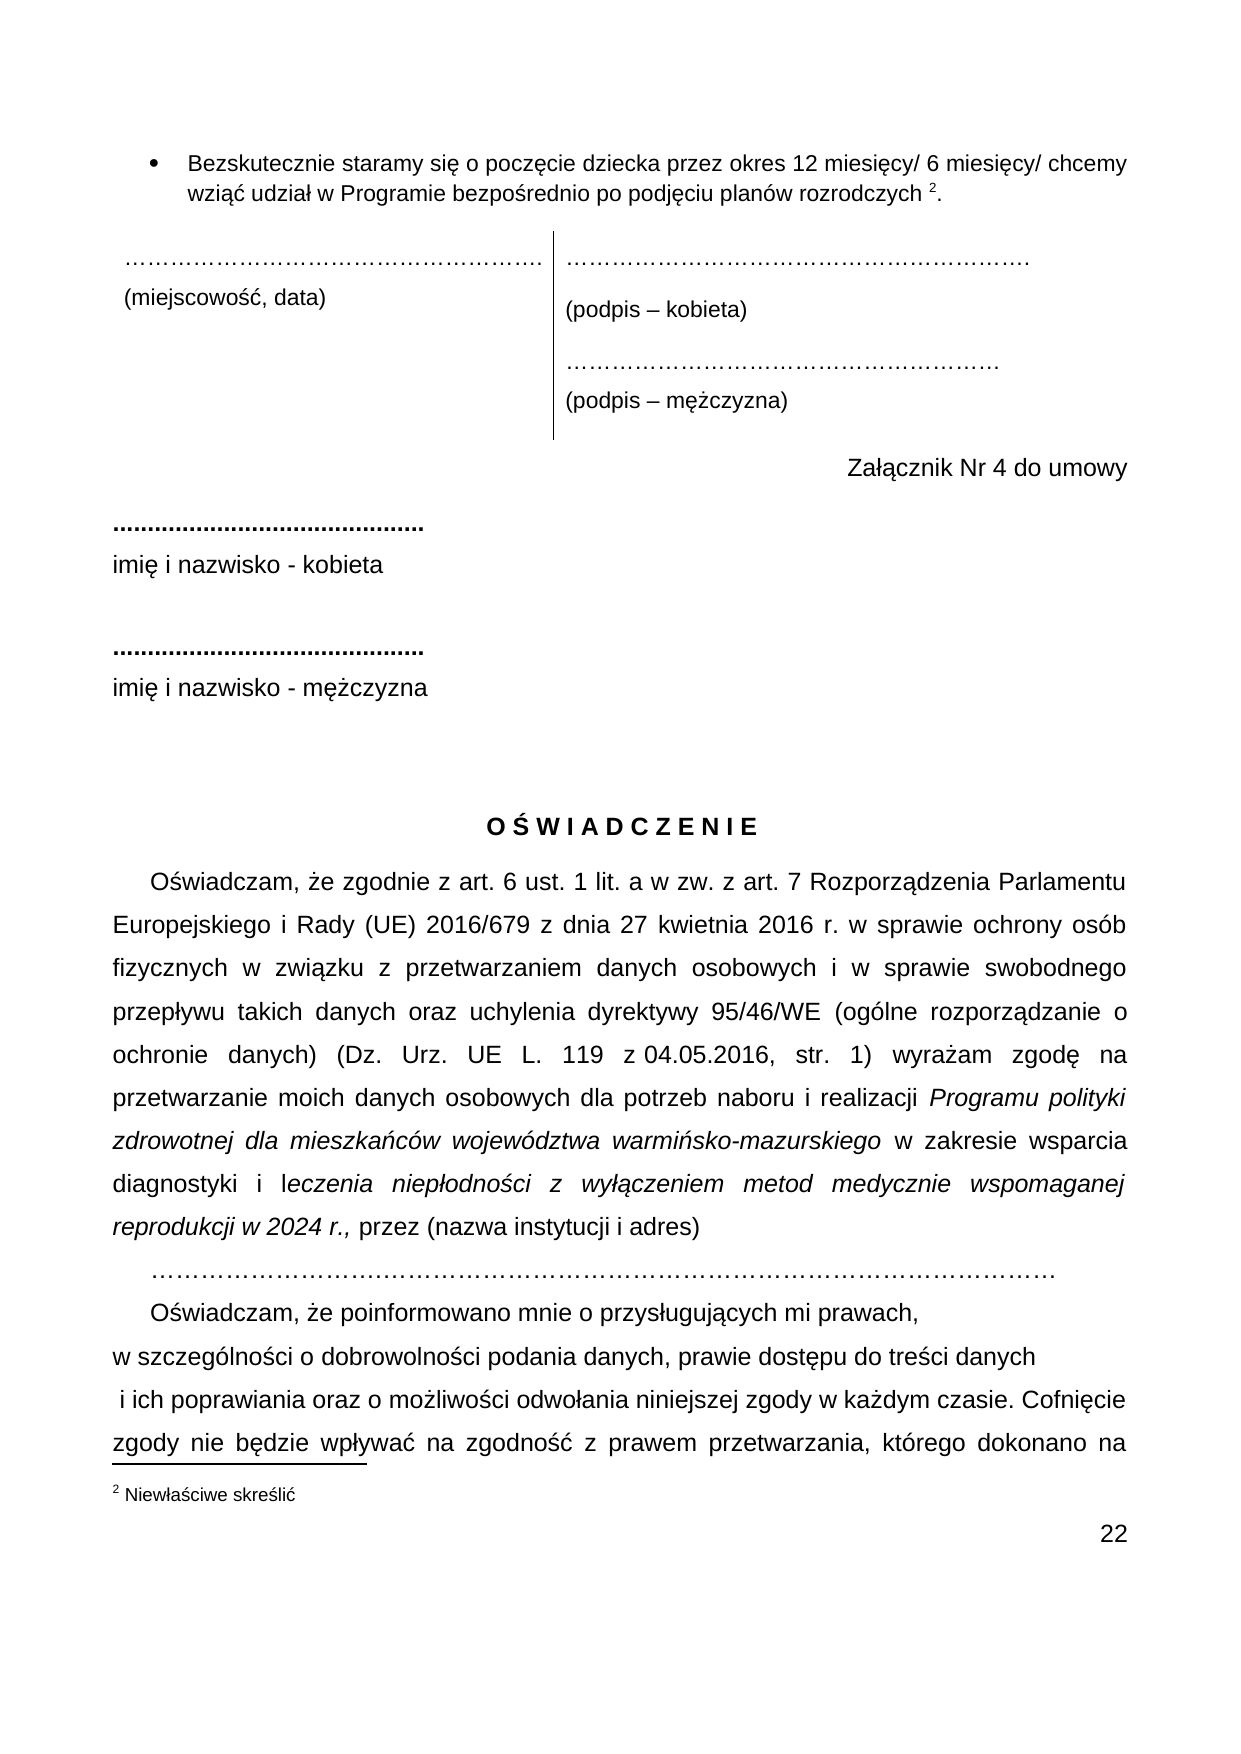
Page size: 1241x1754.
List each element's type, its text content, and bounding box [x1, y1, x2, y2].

text imię i nazwisko - mężczyzna [112, 673, 1128, 702]
list Bezskutecznie staramy się o poczęcie dziecka przez okres 12 miesięcy/ 6 miesięcy/ chcemy wziąć udział w Programie bezpośrednio po podjęciu planów rozrodczych . [150, 150, 1128, 207]
text ............................................. [112, 508, 1128, 537]
text ............................................. [112, 632, 1128, 661]
text imię i nazwisko - kobieta [112, 550, 1128, 578]
text Oświadczam, że zgodnie z art. 6 ust. 1 lit. a w zw. z art. 7 Rozporządzenia Parlamentu Europejskiego i Rady (UE) 2016/679 z dnia 27 kwietnia 2016 r. w sprawie ochrony osób fizycznych w związku z przetwarzaniem danych osobowych i w sprawie swobodnego przepływu takich danych oraz uchylenia dyrektywy 95/46/WE (ogólne rozporządzanie o ochronie danych) (Dz. Urz. UE L. 119 z 04.05.2016, str. 1) wyrażam zgodę na przetwarzanie moich danych osobowych dla potrzeb naboru i realizacji Programu polityki zdrowotnej dla mieszkańców województwa warmińsko-mazurskiego w zakresie wsparcia diagnostyki i leczenia niepłodności z wyłączeniem metod medycznie wspomaganej reprodukcji w 2024 r., przez (nazwa instytucji i adres) [112, 867, 1128, 1241]
text O Ś W I A D C Z E N I E [150, 812, 1093, 840]
text Załącznik Nr 4 do umowy [112, 453, 1128, 482]
table_header ……………………………………………………. (podpis – kobieta) ………………………………………………… (podpis – mężczyzna) [554, 231, 1041, 440]
text ……………………….……………………………………………………………………… [112, 1255, 1128, 1284]
table_header ………………………………………………. (miejscowość, data) [113, 231, 553, 440]
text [112, 1298, 1128, 1457]
